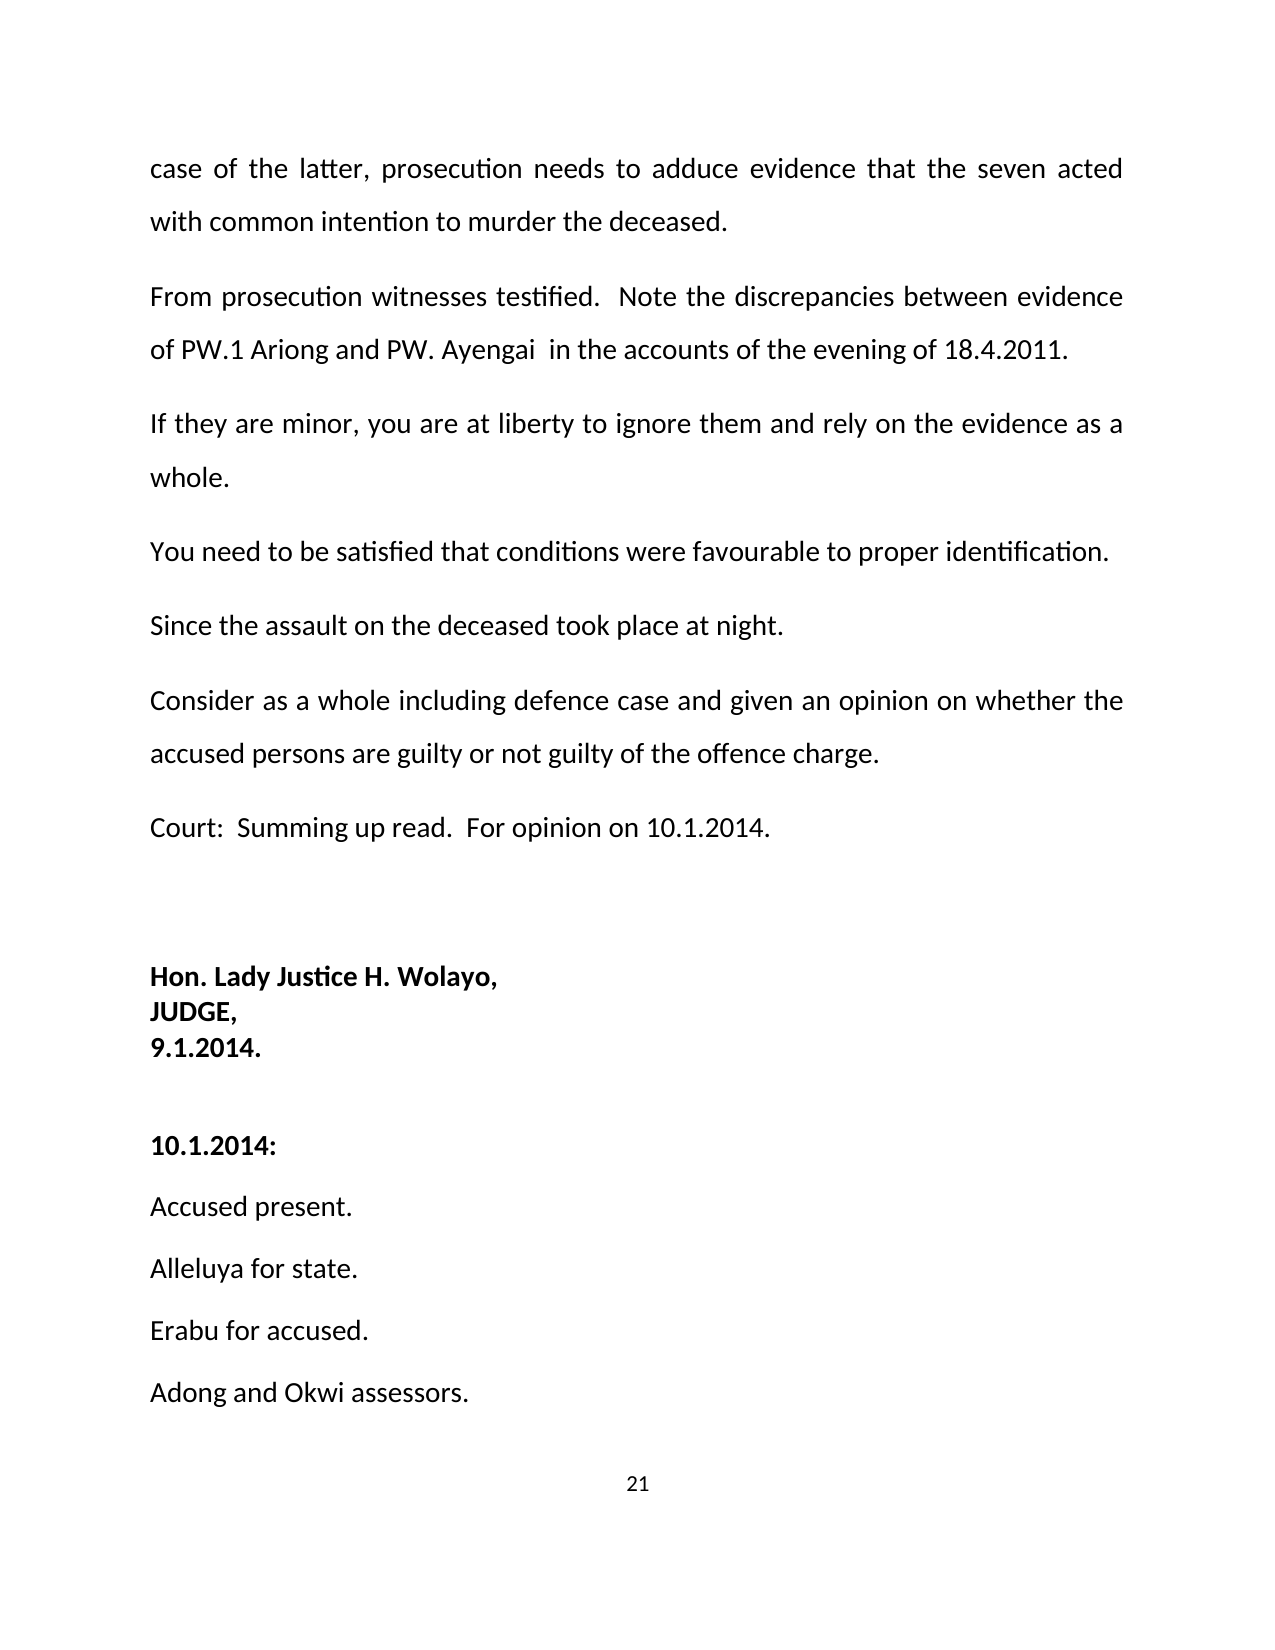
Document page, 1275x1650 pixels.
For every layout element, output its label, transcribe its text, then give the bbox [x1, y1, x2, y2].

text Court: Summing up read. For opinion on 10.1.2014. [150, 809, 1125, 845]
text Alleluya for state. [150, 1250, 1125, 1286]
text If they are minor, you are at liberty to ignore them and rely on the evidence as a whole. [150, 405, 1125, 494]
text Accused present. [150, 1188, 1125, 1224]
text You need to be satisfied that conditions were favourable to proper identification. [150, 533, 1125, 569]
text Hon. Lady Justice H. Wolayo, [150, 958, 1125, 993]
text JUDGE, [150, 993, 1125, 1029]
text 10.1.2014: [150, 1127, 1125, 1162]
text Erabu for accused. [150, 1312, 1125, 1347]
text Since the assault on the deceased took place at night. [150, 607, 1125, 643]
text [150, 150, 1125, 239]
text Adong and Okwi assessors. [150, 1374, 1125, 1409]
text Consider as a whole including defence case and given an opinion on whether the accused persons are guilty or not guilty of the offence charge. [150, 682, 1125, 771]
text 9.1.2014. [150, 1029, 1125, 1065]
text From prosecution witnesses testified. Note the discrepancies between evidence of PW.1 Ariong and PW. Ayengai in the accounts of the evening of 18.4.2011. [150, 278, 1125, 367]
